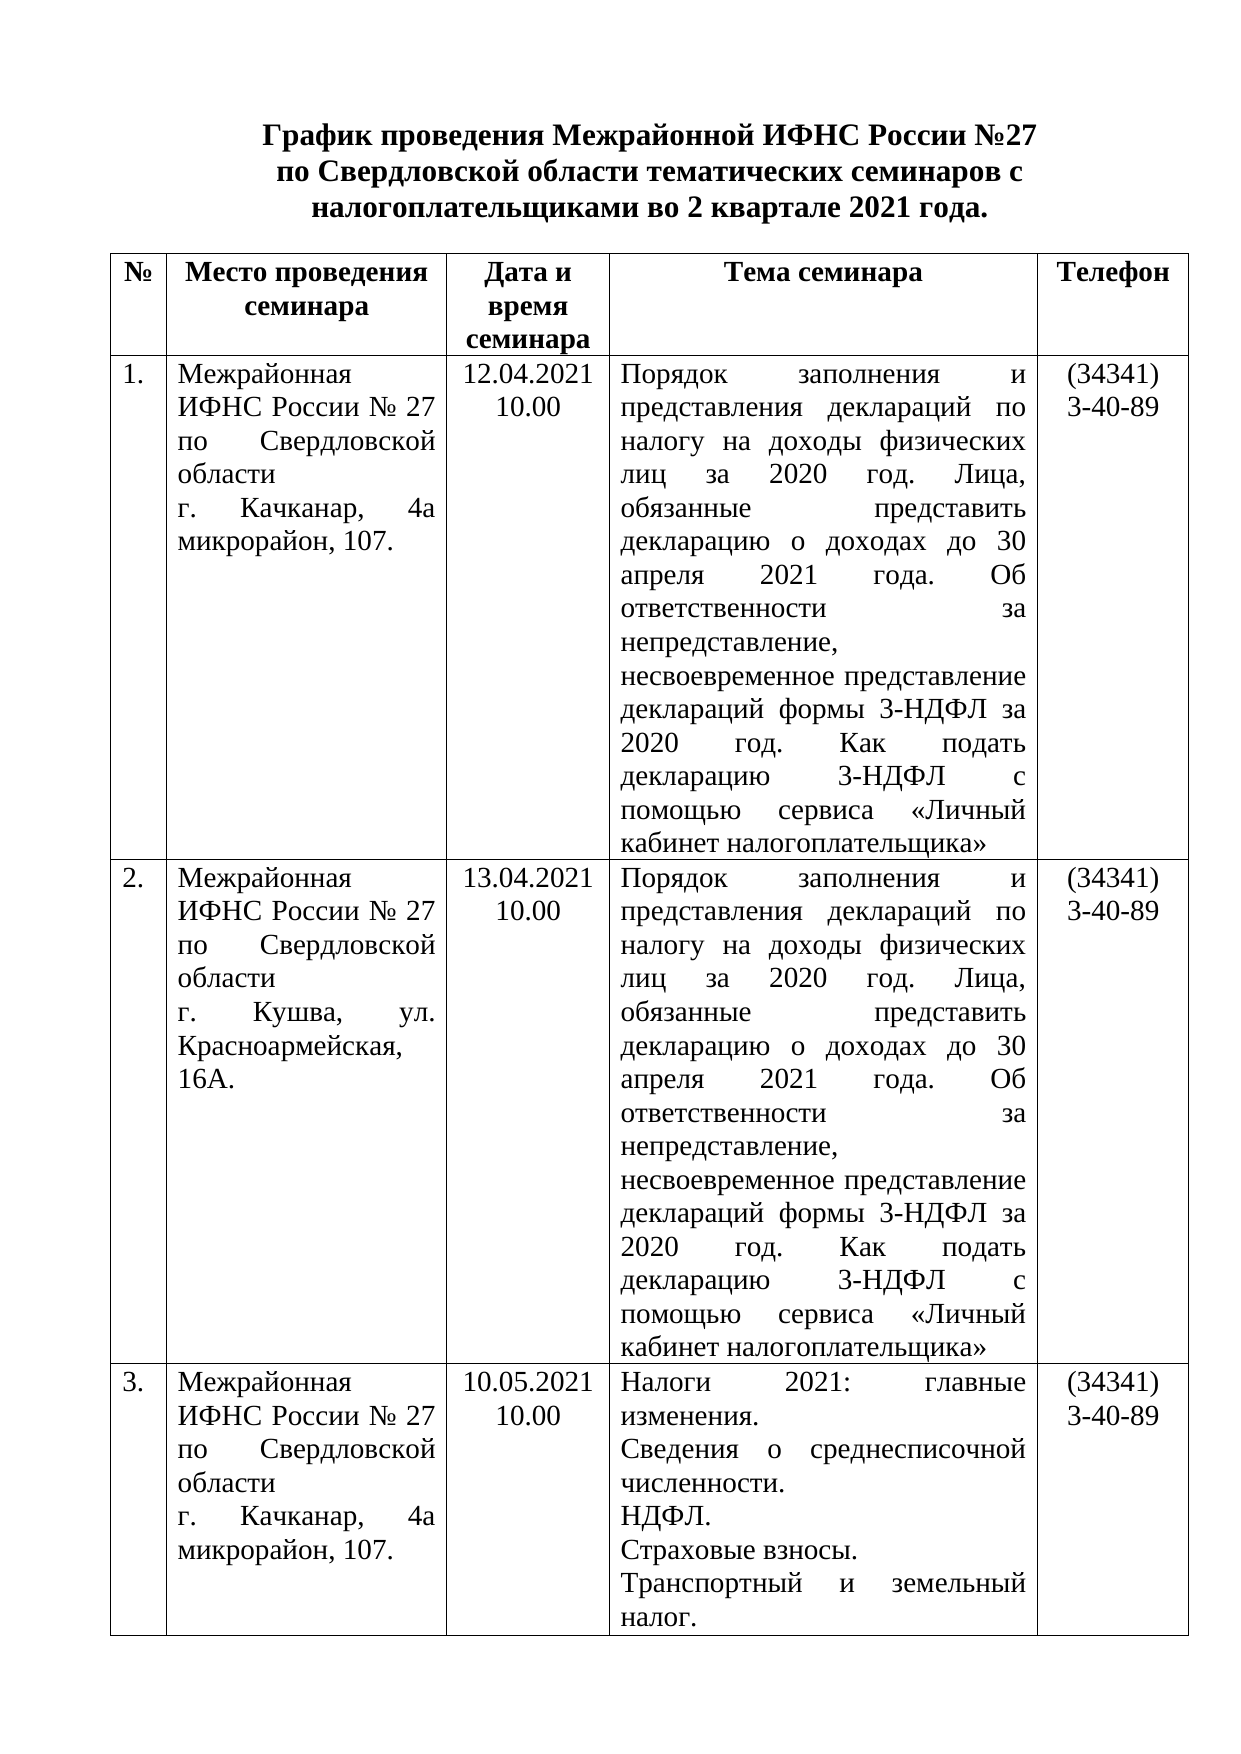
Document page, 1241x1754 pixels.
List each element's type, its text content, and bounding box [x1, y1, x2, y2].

text График проведения Межрайонной ИФНС России №27 [118, 117, 1181, 152]
table_cell (34341) 3-40-89 [1038, 1364, 1188, 1635]
table_header Телефон [1038, 254, 1188, 355]
table_cell 1. [111, 356, 166, 859]
table_header Место проведения семинара [167, 254, 446, 355]
table_header Дата и время семинара [447, 254, 609, 355]
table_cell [610, 1364, 1037, 1635]
table_cell 3. [111, 1364, 166, 1635]
table_cell (34341) 3-40-89 [1038, 860, 1188, 1363]
table_cell 10.05.2021 10.00 [447, 1364, 609, 1635]
table_cell (34341) 3-40-89 [1038, 356, 1188, 859]
table_cell Межрайонная ИФНС России № 27 по Свердловской области г. Качканар, 4а микрорайон, 107. [167, 356, 446, 859]
table_cell 2. [111, 860, 166, 1363]
table_cell Порядок заполнения и представления деклараций по налогу на доходы физических лиц за 2020 год. Лица, обязанные представить декларацию о доходах до 30 апреля 2021 года. Об ответственности за непредставление, несвоевременное представление деклараций формы 3-НДФЛ за 2020 год. Как подать декларацию 3-НДФЛ с помощью сервиса «Личный кабинет налогоплательщика» [610, 860, 1037, 1363]
table_header Тема семинара [610, 254, 1037, 355]
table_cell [167, 1364, 446, 1635]
table_cell 12.04.2021 10.00 [447, 356, 609, 859]
table_cell Порядок заполнения и представления деклараций по налогу на доходы физических лиц за 2020 год. Лица, обязанные представить декларацию о доходах до 30 апреля 2021 года. Об ответственности за непредставление, несвоевременное представление деклараций формы 3-НДФЛ за 2020 год. Как подать декларацию 3-НДФЛ с помощью сервиса «Личный кабинет налогоплательщика» [610, 356, 1037, 859]
table_header № [111, 254, 166, 355]
text по Свердловской области тематических семинаров с налогоплательщиками во 2 квартале 2021 года. [118, 152, 1181, 224]
table_cell Межрайонная ИФНС России № 27 по Свердловской области г. Кушва, ул. Красноармейская, 16А. [167, 860, 446, 1363]
table_cell 13.04.2021 10.00 [447, 860, 609, 1363]
